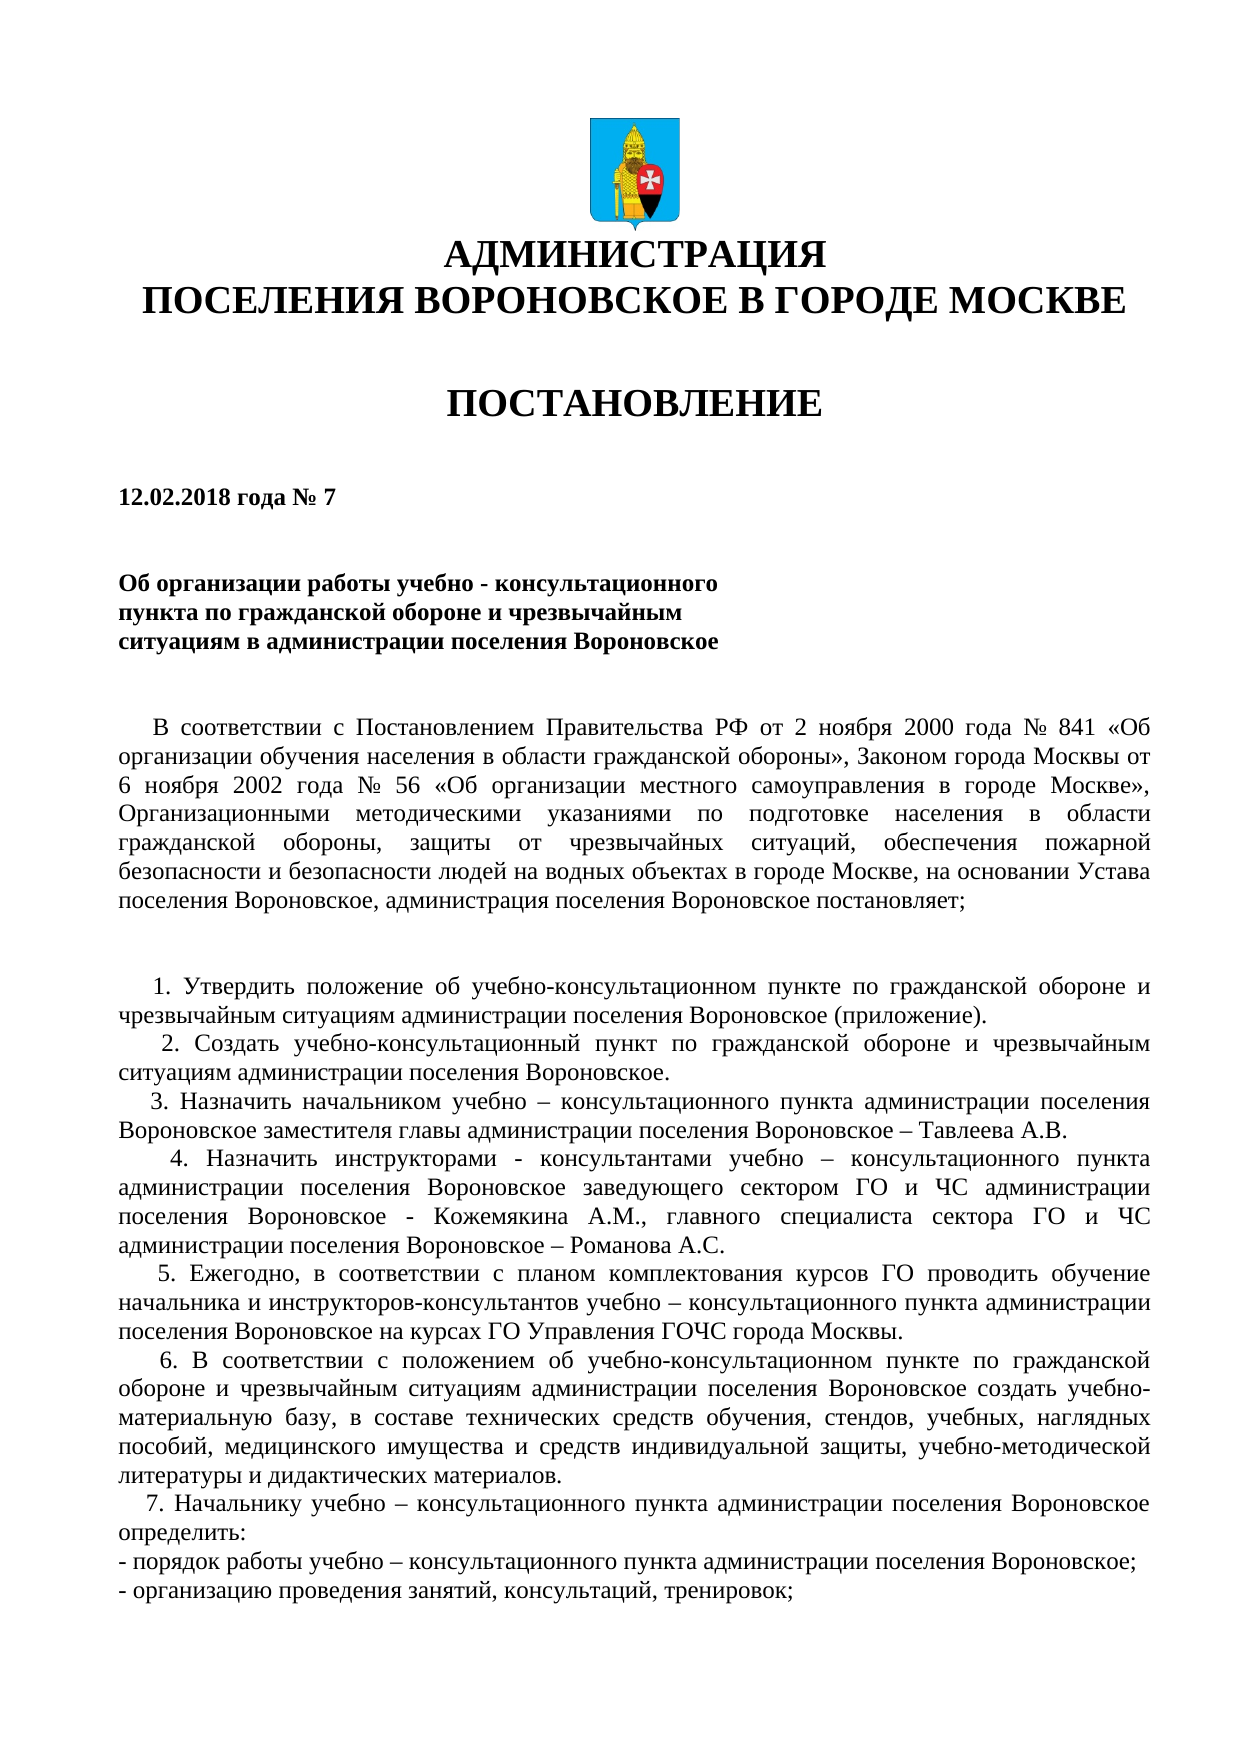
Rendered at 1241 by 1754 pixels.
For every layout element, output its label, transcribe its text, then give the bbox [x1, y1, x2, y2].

text В соответствии с Постановлением Правительства РФ от 2 ноября 2000 года № 841 «Об организации обучения населения в области гражданской обороны», Законом города Москвы от 6 ноября 2002 года № 56 «Об организации местного самоуправления в городе Москве», Организационными методическими указаниями по подготовке населения в области гражданской обороны, защиты от чрезвычайных ситуаций, обеспечения пожарной безопасности и безопасности людей на водных объектах в городе Москве, на основании Устава поселения Вороновское, администрация поселения Вороновское постановляет; [118, 712, 1152, 913]
text 1. Утвердить положение об учебно-консультационном пункте по гражданской обороне и чрезвычайным ситуациям администрации поселения Вороновское (приложение). [118, 971, 1152, 1028]
text ПОСТАНОВЛЕНИЕ [118, 379, 1152, 425]
text Об организации работы учебно - консультационного [118, 568, 1152, 597]
text 3. Назначить начальником учебно – консультационного пункта администрации поселения Вороновское заместителя главы администрации поселения Вороновское – Тавлеева А.В. [118, 1086, 1152, 1143]
text АДМИНИСТРАЦИЯ [118, 231, 1152, 276]
text - организацию проведения занятий, консультаций, тренировок; [118, 1575, 1152, 1603]
text 6. В соответствии с положением об учебно-консультационном пункте по гражданской обороне и чрезвычайным ситуациям администрации поселения Вороновское создать учебно-материальную базу, в составе технических средств обучения, стендов, учебных, наглядных пособий, медицинского имущества и средств индивидуальной защиты, учебно-методической литературы и дидактических материалов. [118, 1345, 1152, 1488]
text 5. Ежегодно, в соответствии с планом комплектования курсов ГО проводить обучение начальника и инструкторов-консультантов учебно – консультационного пункта администрации поселения Вороновское на курсах ГО Управления ГОЧС города Москвы. [118, 1258, 1152, 1345]
text 4. Назначить инструкторами - консультантами учебно – консультационного пункта администрации поселения Вороновское заведующего сектором ГО и ЧС администрации поселения Вороновское - Кожемякина А.М., главного специалиста сектора ГО и ЧС администрации поселения Вороновское – Романова А.С. [118, 1143, 1152, 1258]
text ситуациям в администрации поселения Вороновское [118, 626, 1152, 655]
text пункта по гражданской обороне и чрезвычайным [118, 597, 1152, 626]
text 12.02.2018 года № 7 [118, 482, 1152, 511]
text 2. Создать учебно-консультационный пункт по гражданской обороне и чрезвычайным ситуациям администрации поселения Вороновское. [118, 1028, 1152, 1086]
text - порядок работы учебно – консультационного пункта администрации поселения Вороновское; [118, 1546, 1152, 1575]
picture [590, 124, 680, 231]
text 7. Начальнику учебно – консультационного пункта администрации поселения Вороновское определить: [118, 1488, 1152, 1546]
text ПОСЕЛЕНИЯ ВОРОНОВСКОЕ В ГОРОДЕ МОСКВЕ [118, 276, 1152, 322]
